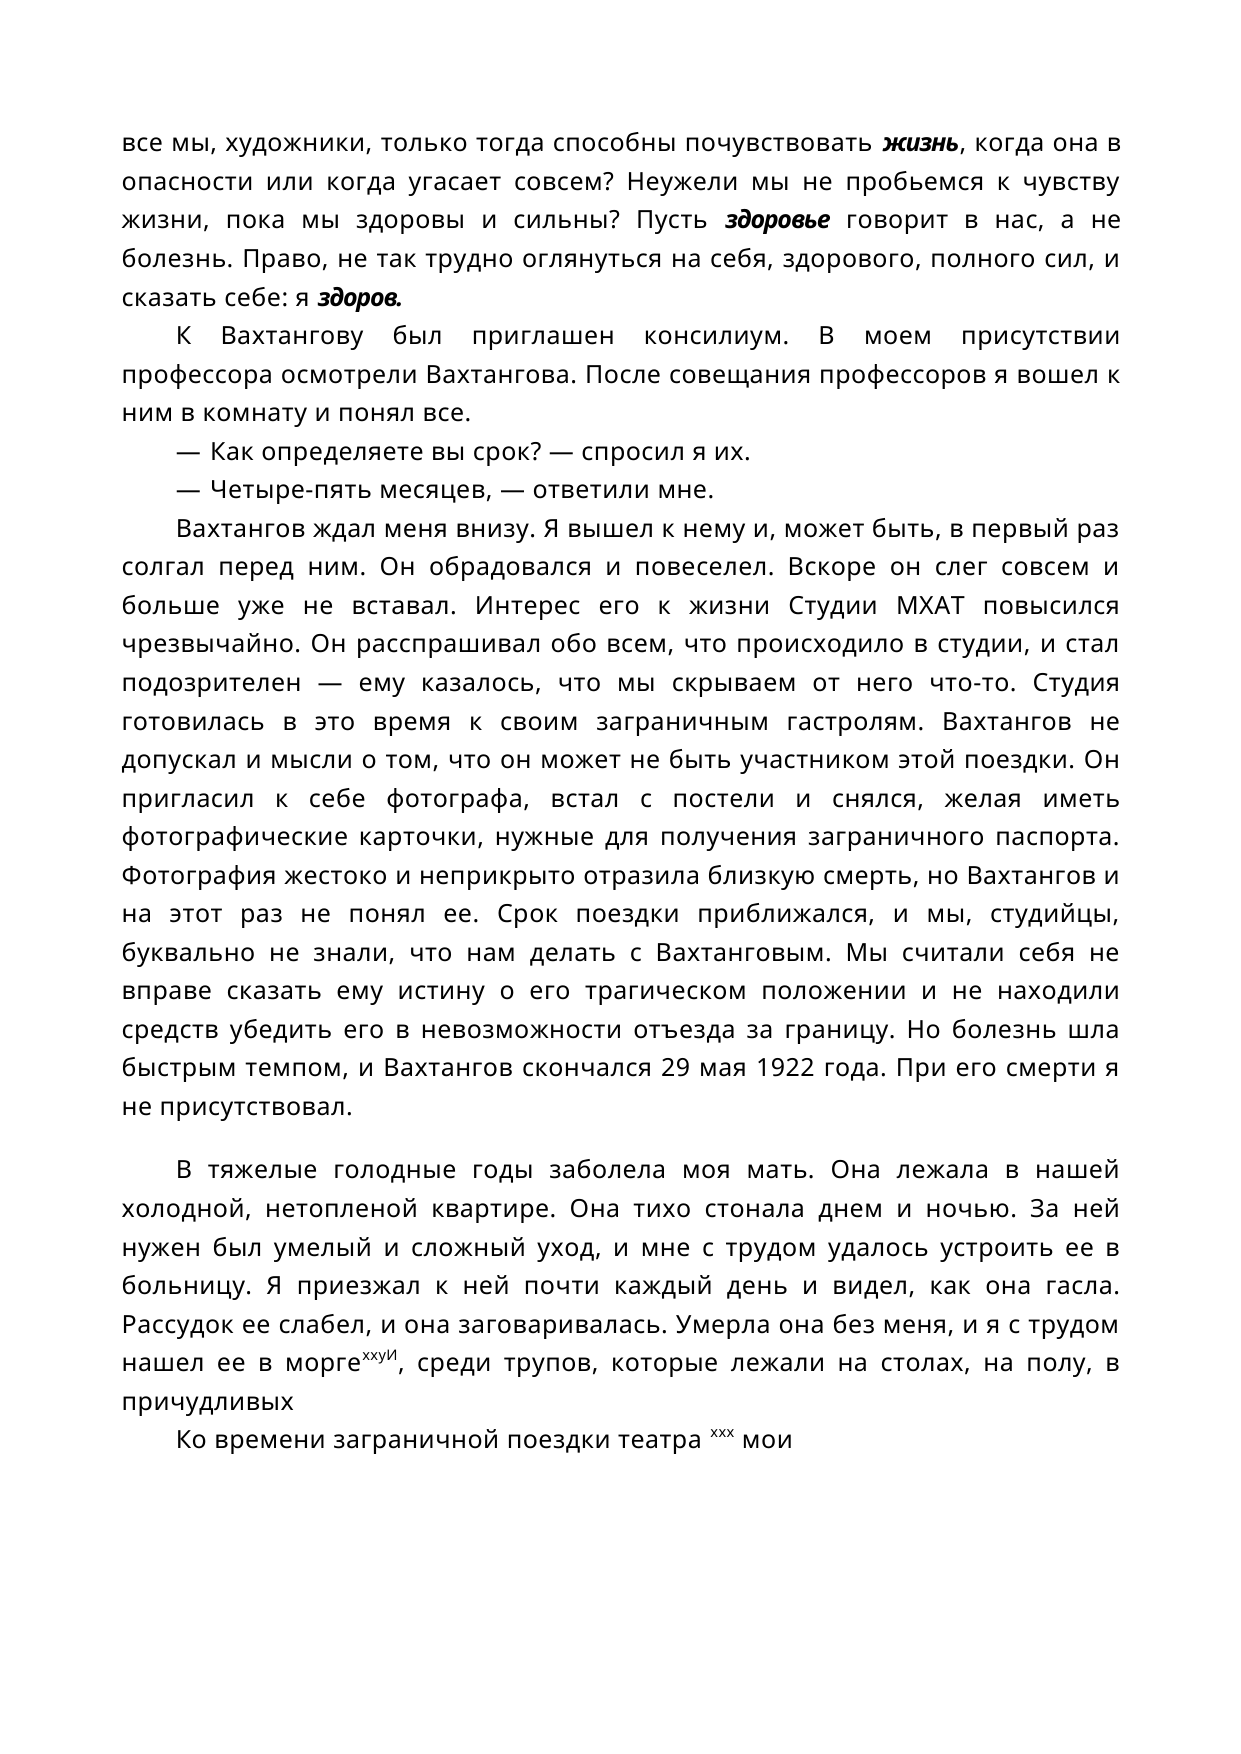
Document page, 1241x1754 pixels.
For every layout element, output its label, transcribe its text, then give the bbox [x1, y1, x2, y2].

text К Вахтангову был приглашен консилиум. В моем присутствии профессора осмотрели Вахтангова. После совещания профессоров я вошел к ним в комнату и понял все. [121, 314, 1122, 429]
text все мы, художники, только тогда способны почувствовать жизнь, когда она в опасности или когда угасает совсем? Неужели мы не пробьемся к чувству жизни, пока мы здоровы и сильны? Пусть здоровье говорит в нас, а не болезнь. Право, не так трудно оглянуться на себя, здорового, полного сил, и сказать себе: я здоров. [121, 121, 1122, 314]
text Ко времени заграничной поездки театра ххх мои [121, 1418, 1124, 1456]
text В тяжелые голодные годы заболела моя мать. Она лежала в нашей холодной, нетопленой квартире. Она тихо стонала днем и ночью. За ней нужен был умелый и сложный уход, и мне с трудом удалось устроить ее в больницу. Я приезжал к ней почти каждый день и видел, как она гасла. Рассудок ее слабел, и она заговаривалась. Умерла она без меня, и я с трудом нашел ее в моргеххуИ, среди трупов, которые лежали на столах, на полу, в причудливых [121, 1148, 1122, 1418]
text Вахтангов ждал меня внизу. Я вышел к нему и, может быть, в первый раз солгал перед ним. Он обрадовался и повеселел. Вскоре он слег совсем и больше уже не вставал. Интерес его к жизни Студии МХАТ повысился чрезвычайно. Он расспрашивал обо всем, что происходило в студии, и стал подозрителен — ему казалось, что мы скрываем от него что-то. Студия готовилась в это время к своим заграничным гастролям. Вахтангов не допускал и мысли о том, что он может не быть участником этой поездки. Он пригласил к себе фотографа, встал с постели и снялся, желая иметь фотографические карточки, нужные для получения заграничного паспорта. Фотография жестоко и неприкрыто отразила близкую смерть, но Вахтангов и на этот раз не понял ее. Срок поездки приближался, и мы, студийцы, буквально не знали, что нам делать с Вахтанговым. Мы считали себя не вправе сказать ему истину о его трагическом положении и не находили средств убедить его в невозможности отъезда за границу. Но болезнь шла быстрым темпом, и Вахтангов скончался 29 мая 1922 года. При его смерти я не присутствовал. [121, 506, 1122, 1123]
list Четыре-пять месяцев, — ответили мне. [121, 468, 1124, 506]
list Как определяете вы срок? — спросил я их. [121, 429, 1124, 468]
